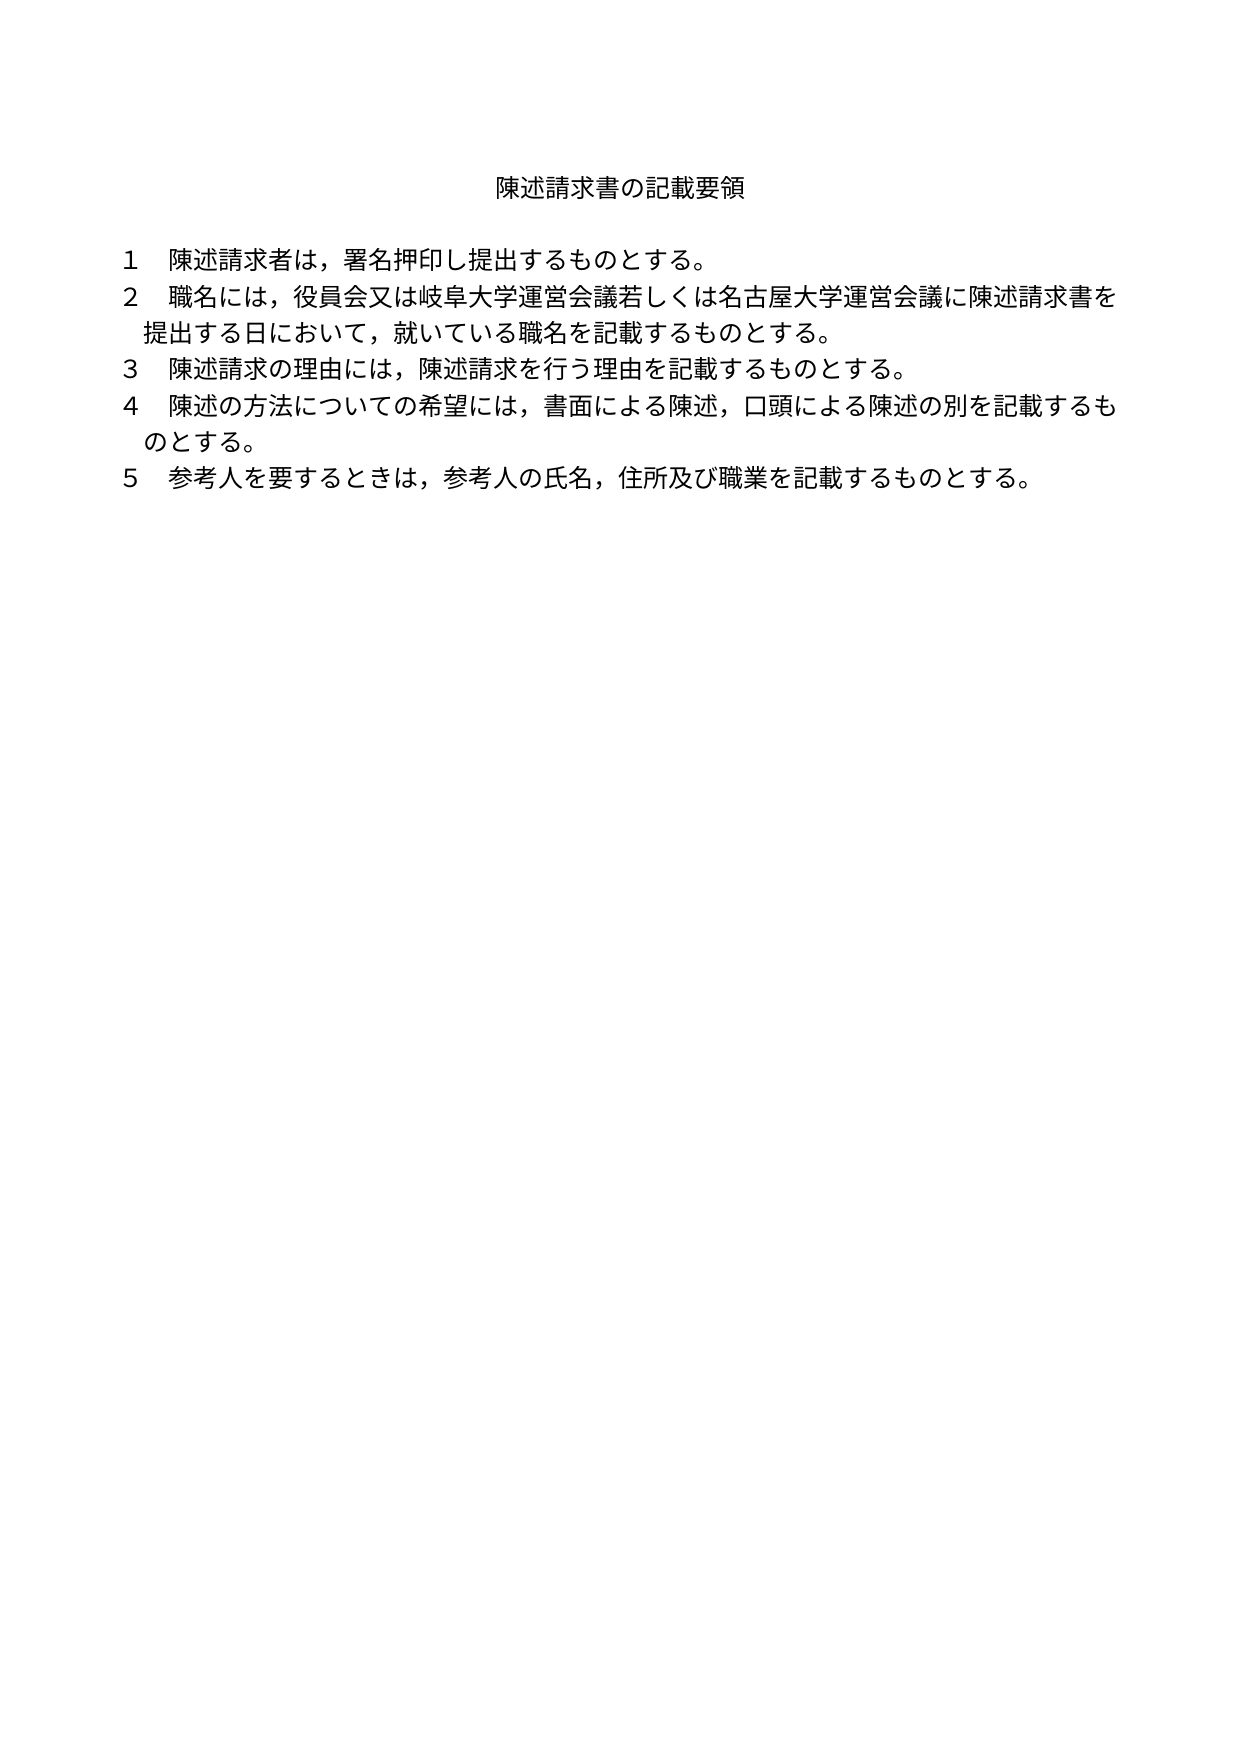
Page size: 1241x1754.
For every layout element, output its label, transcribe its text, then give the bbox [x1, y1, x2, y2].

text ４ 陳述の方法についての希望には，書面による陳述，口頭による陳述の別を記載するものとする。 [118, 386, 1122, 459]
text ２ 職名には，役員会又は岐阜大学運営会議若しくは名古屋大学運営会議に陳述請求書を提出する日において，就いている職名を記載するものとする。 [118, 277, 1122, 350]
text ３ 陳述請求の理由には，陳述請求を行う理由を記載するものとする。 [118, 350, 1122, 386]
text 陳述請求書の記載要領 [118, 168, 1122, 204]
text １ 陳述請求者は，署名押印し提出するものとする。 [118, 241, 1122, 277]
text ５ 参考人を要するときは，参考人の氏名，住所及び職業を記載するものとする。 [118, 459, 1122, 495]
